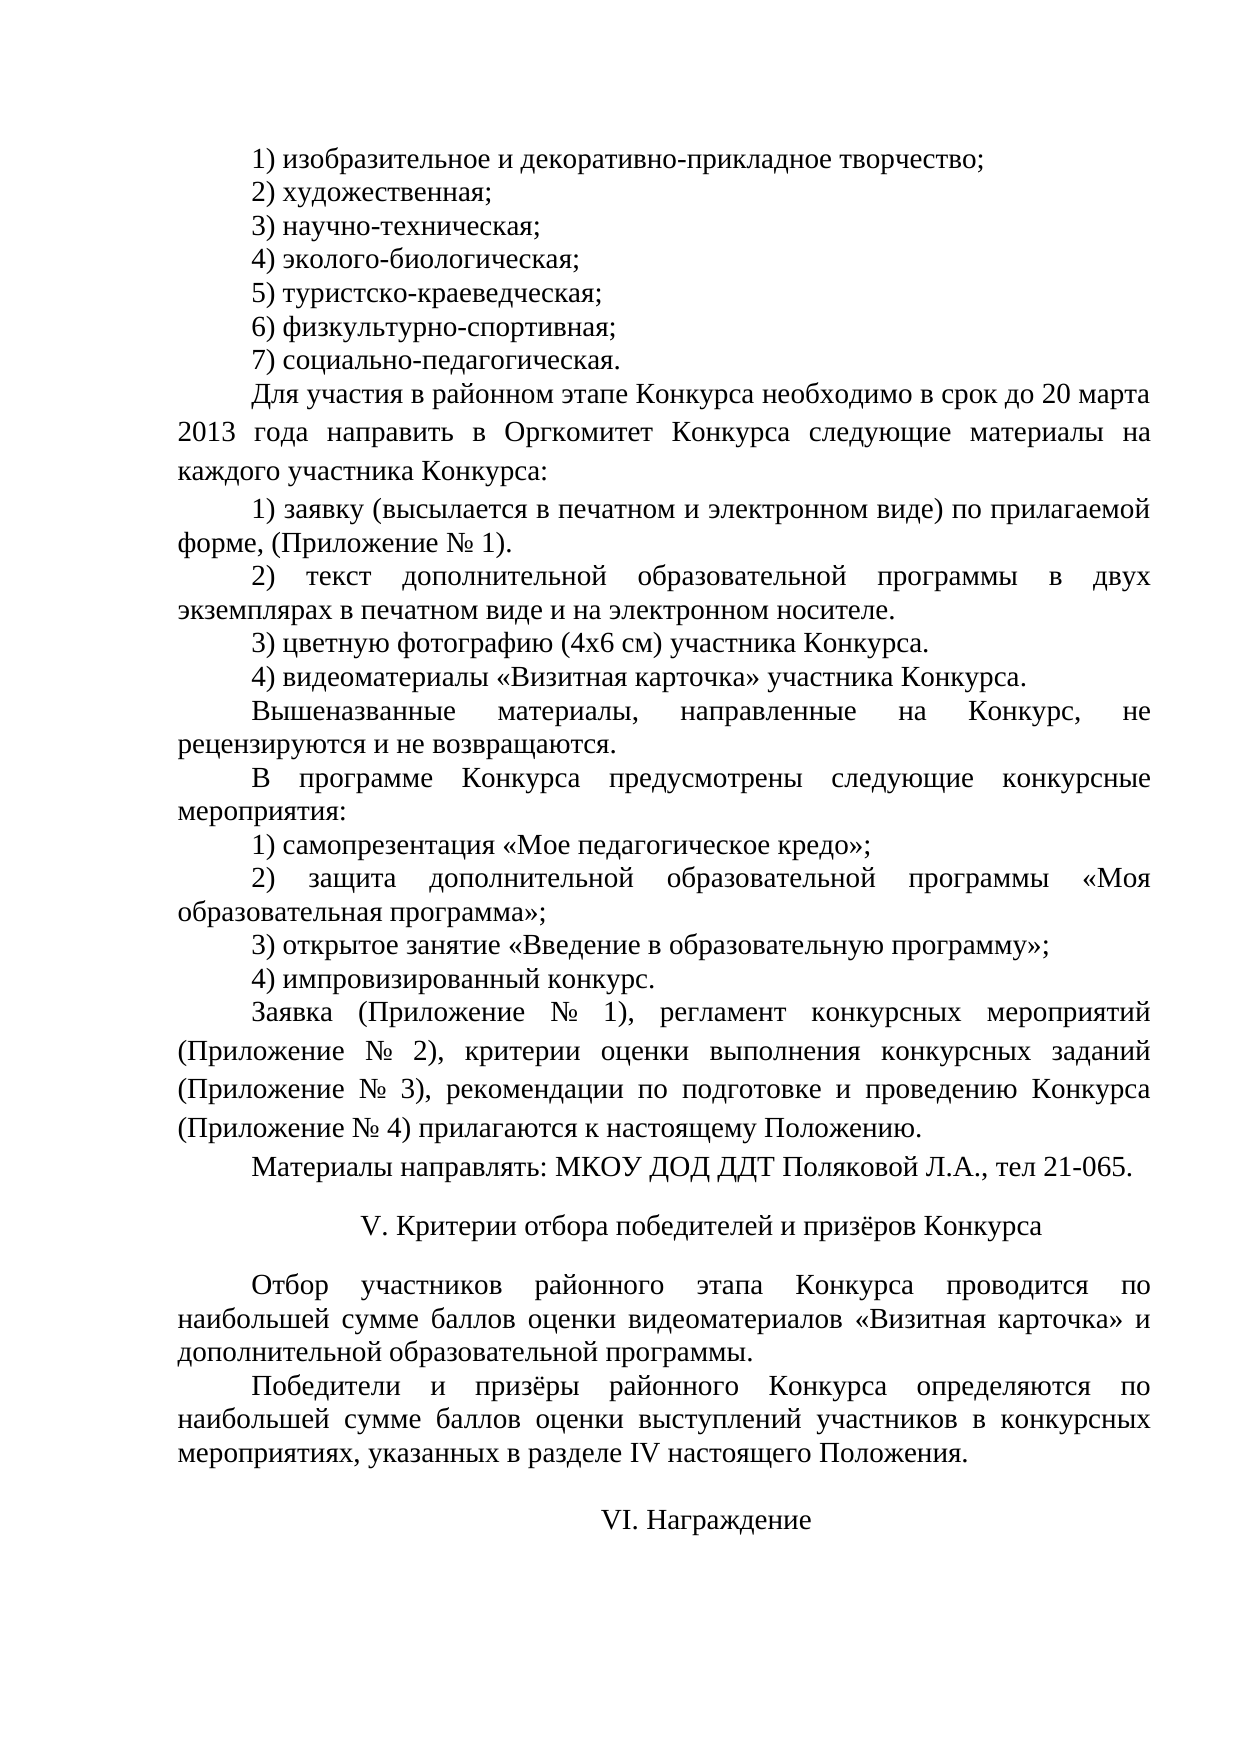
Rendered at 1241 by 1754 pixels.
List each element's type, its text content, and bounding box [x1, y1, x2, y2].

text Отбор участников районного этапа Конкурса проводится по наибольшей сумме баллов оценки видеоматериалов «Визитная карточка» и дополнительной образовательной программы. [177, 1267, 1152, 1368]
text 3) открытое занятие «Введение в образовательную программу»; [177, 927, 1152, 961]
text 2) текст дополнительной образовательной программы в двух экземплярах в печатном виде и на электронном носителе. [177, 558, 1152, 626]
text Заявка (Приложение № 1), регламент конкурсных мероприятий (Приложение № 2), критерии оценки выполнения конкурсных заданий (Приложение № 3), рекомендации по подготовке и проведению Конкурса (Приложение № 4) прилагаются к настоящему Положению. [177, 994, 1152, 1144]
text VI. Награждение [177, 1502, 1152, 1536]
text Победители и призёры районного Конкурса определяются по наибольшей сумме баллов оценки выступлений участников в конкурсных мероприятиях, указанных в разделе IV настоящего Положения. [177, 1368, 1152, 1469]
text 4) видеоматериалы «Визитная карточка» участника Конкурса. [177, 659, 1152, 693]
text 2) художественная; [177, 174, 1152, 208]
text 1) заявку (высылается в печатном и электронном виде) по прилагаемой форме, (Приложение № 1). [177, 491, 1152, 558]
text 5) туристско-краеведческая; [177, 275, 1152, 309]
text 3) научно-техническая; [177, 208, 1152, 242]
text Вышеназванные материалы, направленные на Конкурс, не рецензируются и не возвращаются. [177, 693, 1152, 760]
text V. Критерии отбора победителей и призёров Конкурса [177, 1208, 1152, 1242]
text 2) защита дополнительной образовательной программы «Моя образовательная программа»; [177, 860, 1152, 927]
text Для участия в районном этапе Конкурса необходимо в срок до 20 марта 2013 года направить в Оргкомитет Конкурса следующие материалы на каждого участника Конкурса: [177, 376, 1152, 486]
text В программе Конкурса предусмотрены следующие конкурсные мероприятия: [177, 760, 1152, 827]
text Материалы направлять: МКОУ ДОД ДДТ Поляковой Л.А., тел 21-065. [177, 1149, 1152, 1182]
text 1) самопрезентация «Мое педагогическое кредо»; [177, 827, 1152, 860]
text 4) импровизированный конкурс. [177, 961, 1152, 994]
text 6) физкультурно-спортивная; [177, 309, 1152, 342]
text 7) социально-педагогическая. [177, 342, 1152, 376]
text 4) эколого-биологическая; [177, 242, 1152, 275]
text 1) изобразительное и декоративно-прикладное творчество; [177, 141, 1152, 174]
text 3) цветную фотографию (4х6 см) участника Конкурса. [177, 626, 1152, 659]
